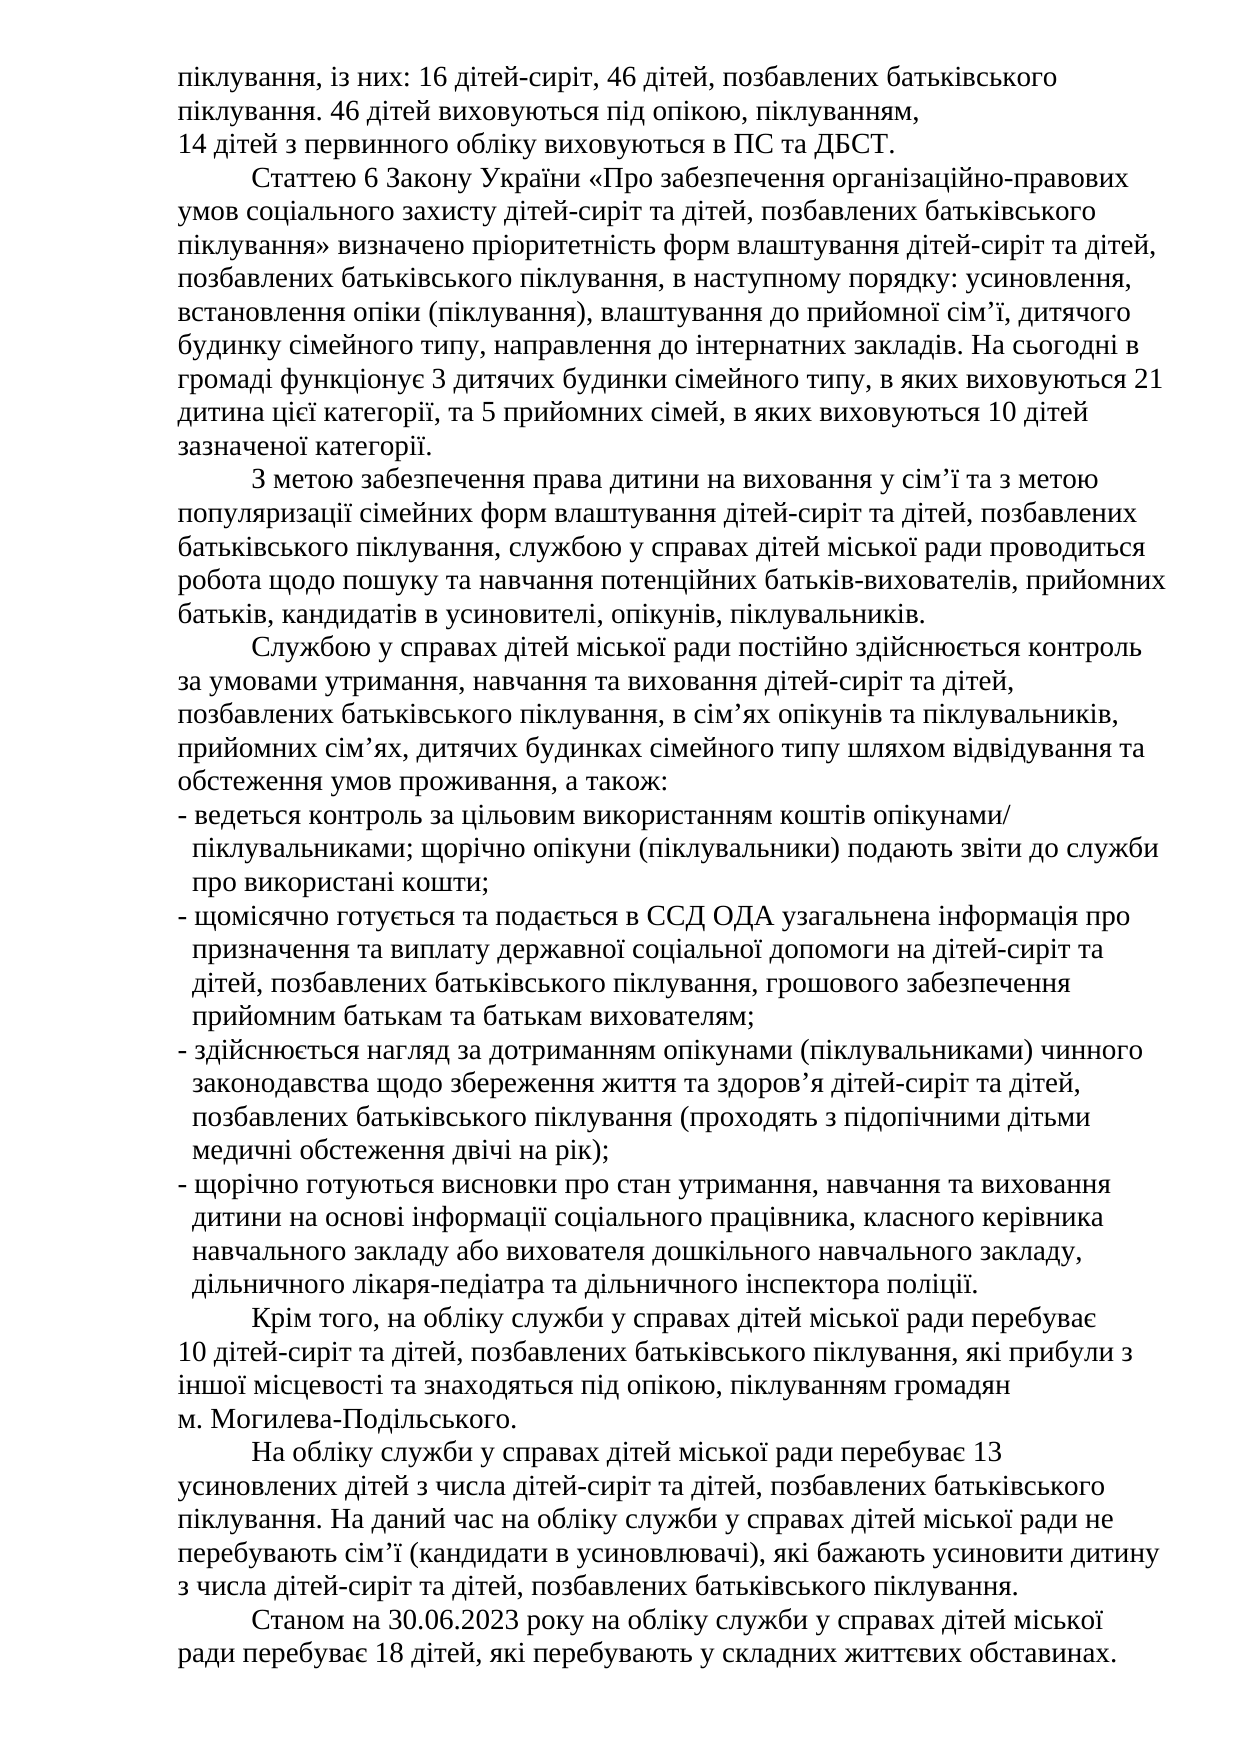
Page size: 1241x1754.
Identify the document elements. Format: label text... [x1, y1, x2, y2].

text законодавства щодо збереження життя та здоров’я дітей-сиріт та дітей, [177, 1065, 1167, 1099]
text призначення та виплату державної соціальної допомоги на дітей-сиріт та [177, 931, 1167, 965]
text - щомісячно готується та подається в ССД ОДА узагальнена інформація про [177, 898, 1167, 931]
text прийомним батькам та батькам вихователям; [177, 998, 1167, 1032]
text - ведеться контроль за цільовим використанням коштів опікунами/ [177, 797, 1167, 831]
text З метою забезпечення права дитини на виховання у сім’ї та з метою популяризації сімейних форм влаштування дітей-сиріт та дітей, позбавлених батьківського піклування, службою у справах дітей міської ради проводиться робота щодо пошуку та навчання потенційних батьків-вихователів, прийомних батьків, кандидатів в усиновителі, опікунів, піклувальників. [177, 462, 1167, 629]
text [177, 59, 1167, 126]
text навчального закладу або вихователя дошкільного навчального закладу, [177, 1233, 1167, 1267]
text Службою у справах дітей міської ради постійно здійснюється контроль за умовами утримання, навчання та виховання дітей-сиріт та дітей, позбавлених батьківського піклування, в сім’ях опікунів та піклувальників, прийомних сім’ях, дитячих будинках сімейного типу шляхом відвідування та обстеження умов проживання, а також: [177, 629, 1167, 797]
text 10 дітей-сиріт та дітей, позбавлених батьківського піклування, які прибули з іншої місцевості та знаходяться під опікою, піклуванням громадян [177, 1334, 1167, 1401]
text Станом на 30.06.2023 року на обліку служби у справах дітей міської ради перебуває 18 дітей, які перебувають у складних життєвих обставинах. [177, 1602, 1167, 1669]
text дитини на основі інформації соціального працівника, класного керівника [177, 1199, 1167, 1233]
text Статтею 6 Закону України «Про забезпечення організаційно-правових умов соціального захисту дітей-сиріт та дітей, позбавлених батьківського піклування» визначено пріоритетність форм влаштування дітей-сиріт та дітей, позбавлених батьківського піклування, в наступному порядку: усиновлення, встановлення опіки (піклування), влаштування до прийомної сім’ї, дитячого будинку сімейного типу, направлення до інтернатних закладів. На сьогодні в громаді функціонує 3 дитячих будинки сімейного типу, в яких виховуються 21 дитина цієї категорії, та 5 прийомних сімей, в яких виховуються 10 дітей зазначеної категорії. [177, 160, 1167, 462]
text піклувальниками; щорічно опікуни (піклувальники) подають звіти до служби [177, 831, 1167, 864]
text - здійснюється нагляд за дотриманням опікунами (піклувальниками) чинного [177, 1032, 1167, 1065]
text Крім того, на обліку служби у справах дітей міської ради перебуває [177, 1300, 1167, 1334]
text дітей, позбавлених батьківського піклування, грошового забезпечення [177, 965, 1167, 998]
text дільничного лікаря-педіатра та дільничного інспектора поліції. [177, 1267, 1167, 1300]
text 14 дітей з первинного обліку виховуються в ПС та ДБСТ. [177, 126, 1167, 160]
text м. Могилева-Подільського. [177, 1401, 1167, 1434]
text медичні обстеження двічі на рік); [177, 1132, 1167, 1166]
text На обліку служби у справах дітей міської ради перебуває 13 усиновлених дітей з числа дітей-сиріт та дітей, позбавлених батьківського піклування. На даний час на обліку служби у справах дітей міської ради не перебувають сім’ї (кандидати в усиновлювачі), які бажають усиновити дитину з числа дітей-сиріт та дітей, позбавлених батьківського піклування. [177, 1434, 1167, 1602]
text - щорічно готуються висновки про стан утримання, навчання та виховання [177, 1166, 1167, 1199]
text про використані кошти; [177, 864, 1167, 898]
text позбавлених батьківського піклування (проходять з підопічними дітьми [177, 1099, 1167, 1132]
